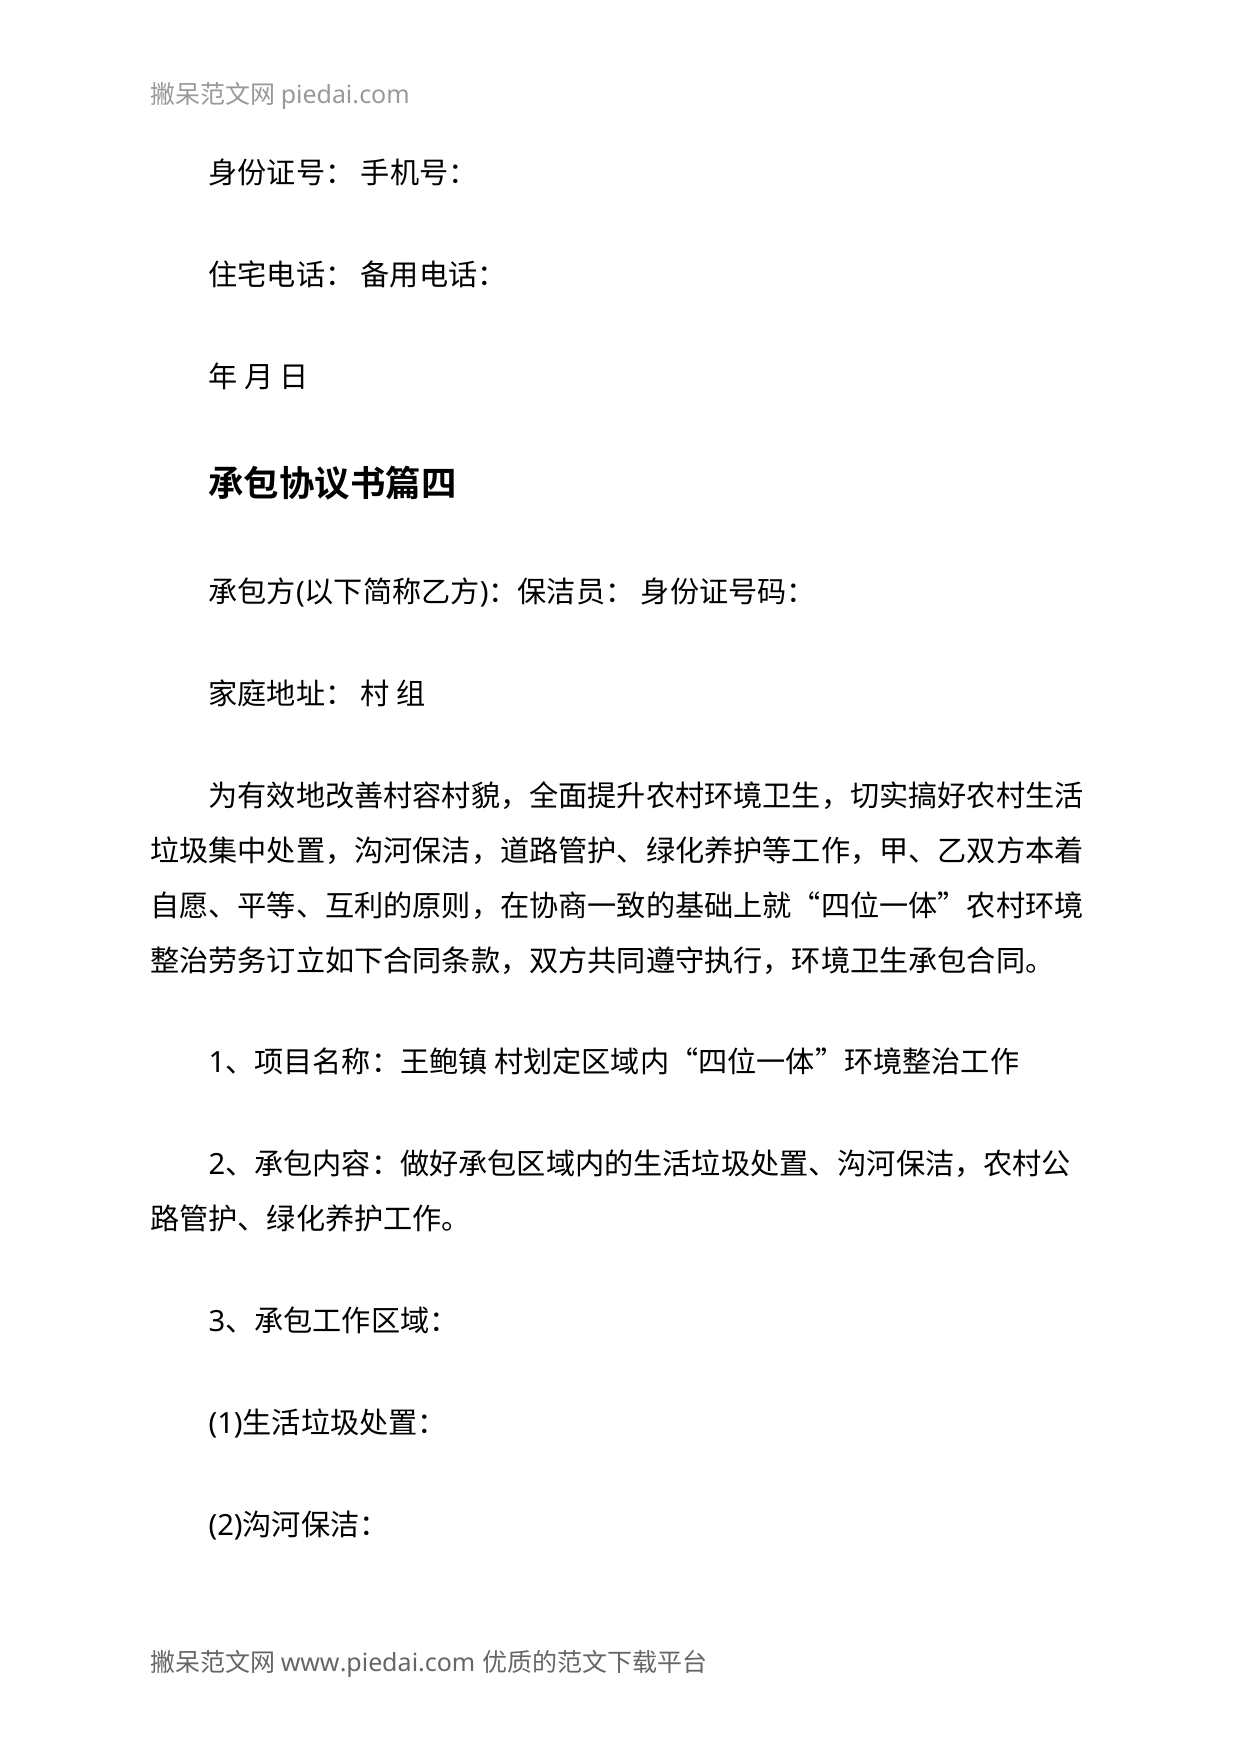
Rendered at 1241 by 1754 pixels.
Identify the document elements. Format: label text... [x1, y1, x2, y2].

text 1、项目名称：王鲍镇 村划定区域内“四位一体”环境整治工作 [150, 1039, 1090, 1081]
text 住宅电话： 备用电话： [150, 252, 1090, 294]
text 年 月 日 [150, 353, 1090, 396]
text (2)沟河保洁： [150, 1502, 1090, 1544]
text (1)生活垃圾处置： [150, 1400, 1090, 1442]
text 承包方(以下简称乙方)：保洁员： 身份证号码： [150, 569, 1090, 611]
text 承包协议书篇四 [150, 455, 1090, 507]
text 2、承包内容：做好承包区域内的生活垃圾处置、沟河保洁，农村公路管护、绿化养护工作。 [150, 1141, 1090, 1238]
text 家庭地址： 村 组 [150, 671, 1090, 713]
text 为有效地改善村容村貌，全面提升农村环境卫生，切实搞好农村生活垃圾集中处置，沟河保洁，道路管护、绿化养护等工作，甲、乙双方本着自愿、平等、互利的原则，在协商一致的基础上就“四位一体”农村环境整治劳务订立如下合同条款，双方共同遵守执行，环境卫生承包合同。 [150, 772, 1090, 979]
text 身份证号： 手机号： [150, 150, 1090, 192]
text 3、承包工作区域： [150, 1298, 1090, 1340]
